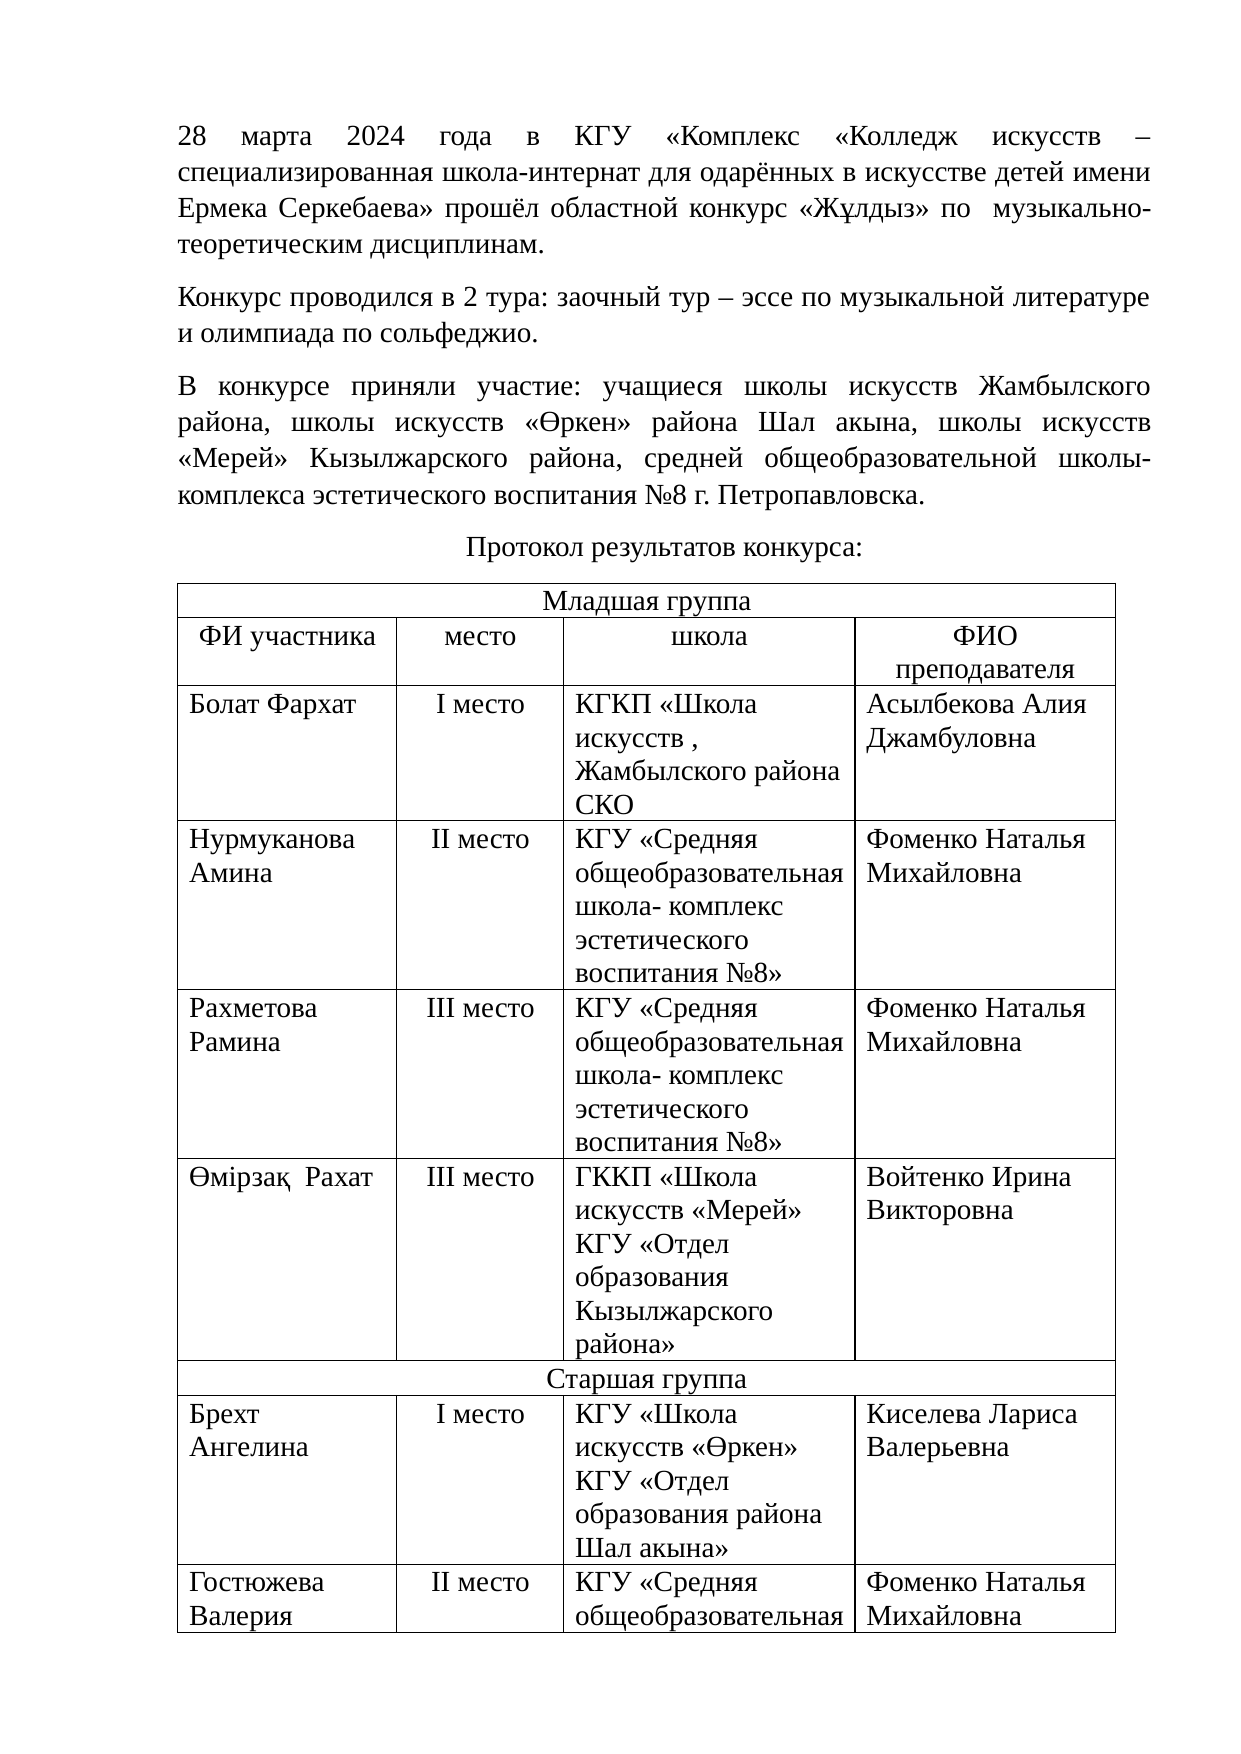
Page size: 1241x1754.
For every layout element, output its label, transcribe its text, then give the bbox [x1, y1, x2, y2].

table_cell Киселева Лариса Валерьевна [856, 1396, 1115, 1563]
table_cell Старшая группа [178, 1361, 1115, 1395]
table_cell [564, 1565, 854, 1632]
table_cell место [397, 618, 563, 685]
table_cell ФИ участника [178, 618, 396, 685]
table_cell Фоменко Наталья Михайловна [856, 821, 1115, 989]
table_cell школа [564, 618, 854, 685]
table_cell КГУ «Средняя общеобразовательная школа- комплекс эстетического воспитания №8» [564, 990, 854, 1158]
table_header Младшая группа [178, 584, 1115, 617]
table_cell КГУ «Средняя общеобразовательная школа- комплекс эстетического воспитания №8» [564, 821, 854, 989]
table_cell Войтенко Ирина Викторовна [856, 1159, 1115, 1360]
table_cell КГУ «Школа искусств «Өркен» КГУ «Отдел образования района Шал акына» [564, 1396, 854, 1563]
table_cell II место [397, 821, 563, 989]
table_cell Рахметова Рамина [178, 990, 396, 1158]
table_cell I место [397, 686, 563, 820]
table_cell КГКП «Школа искусств , Жамбылского района СКО [564, 686, 854, 820]
table_cell Нурмуканова Амина [178, 821, 396, 989]
text Конкурс проводился в 2 тура: заочный тур – эссе по музыкальной литературе и олимпиада по сольфеджио. [177, 279, 1152, 349]
table_cell Өмірзақ Рахат [178, 1159, 396, 1360]
table_cell Брехт Ангелина [178, 1396, 396, 1563]
text В конкурсе приняли участие: учащиеся школы искусств Жамбылского района, школы искусств «Өркен» района Шал акына, школы искусств «Мерей» Кызылжарского района, средней общеобразовательной школы-комплекса эстетического воспитания №8 г. Петропавловска. [177, 368, 1152, 510]
table_cell ГККП «Школа искусств «Мерей» КГУ «Отдел образования Кызылжарского района» [564, 1159, 854, 1360]
table_cell I место [397, 1396, 563, 1563]
table_cell Фоменко Наталья Михайловна [856, 990, 1115, 1158]
table_cell Болат Фархат [178, 686, 396, 820]
table_cell Гостюжева Валерия [178, 1565, 396, 1632]
table_cell III место [397, 1159, 563, 1360]
table_cell II место [397, 1565, 563, 1632]
table_cell III место [397, 990, 563, 1158]
text Протокол результатов конкурса: [177, 529, 1152, 563]
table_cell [856, 1565, 1115, 1632]
text 28 марта 2024 года в КГУ «Комплекс «Колледж искусств – специализированная школа-интернат для одарённых в искусстве детей имени Ермека Серкебаева» прошёл областной конкурс «Жұлдыз» по музыкально-теоретическим дисциплинам. [177, 118, 1152, 260]
table_cell Асылбекова Алия Джамбуловна [856, 686, 1115, 820]
table_cell ФИО преподавателя [856, 618, 1115, 685]
